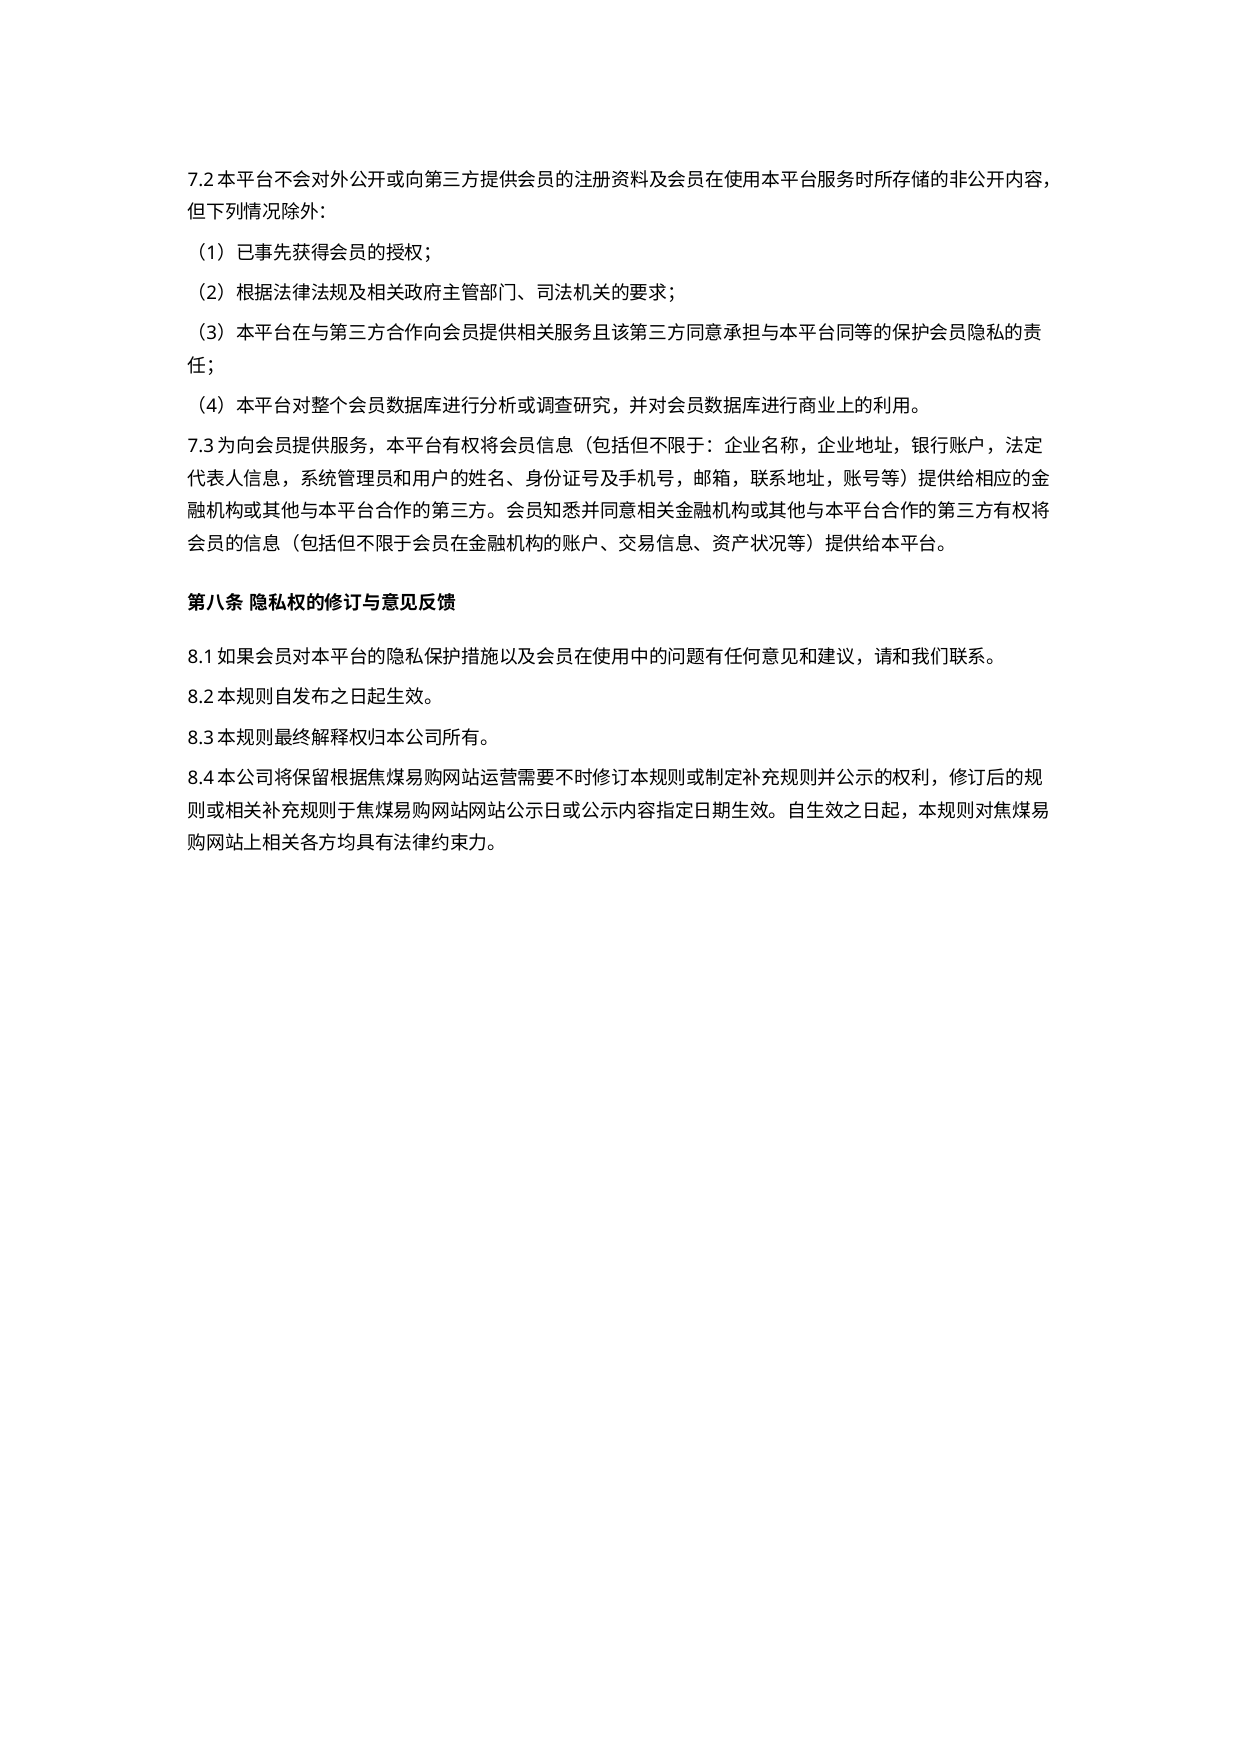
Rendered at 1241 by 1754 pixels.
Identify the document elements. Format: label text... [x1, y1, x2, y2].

text （4）本平台对整个会员数据库进行分析或调查研究，并对会员数据库进行商业上的利用。 [187, 388, 1053, 421]
text 8.4本公司将保留根据焦煤易购网站运营需要不时修订本规则或制定补充规则并公示的权利，修订后的规则或相关补充规则于焦煤易购网站网站公示日或公示内容指定日期生效。自生效之日起，本规则对焦煤易购网站上相关各方均具有法律约束力。 [187, 760, 1053, 858]
text 8.2本规则自发布之日起生效。 [187, 679, 1053, 712]
text 8.3本规则最终解释权归本公司所有。 [187, 720, 1053, 752]
text 7.3为向会员提供服务，本平台有权将会员信息（包括但不限于：企业名称，企业地址，银行账户，法定代表人信息，系统管理员和用户的姓名、身份证号及手机号，邮箱，联系地址，账号等）提供给相应的金融机构或其他与本平台合作的第三方。会员知悉并同意相关金融机构或其他与本平台合作的第三方有权将会员的信息（包括但不限于会员在金融机构的账户、交易信息、资产状况等）提供给本平台。 [187, 428, 1053, 558]
text 7.2本平台不会对外公开或向第三方提供会员的注册资料及会员在使用本平台服务时所存储的非公开内容，但下列情况除外： [187, 162, 1053, 227]
text 8.1如果会员对本平台的隐私保护措施以及会员在使用中的问题有任何意见和建议，请和我们联系。 [187, 639, 1053, 672]
text 第八条 隐私权的修订与意见反馈 [187, 566, 1053, 631]
text （2）根据法律法规及相关政府主管部门、司法机关的要求； [187, 275, 1053, 308]
text （3）本平台在与第三方合作向会员提供相关服务且该第三方同意承担与本平台同等的保护会员隐私的责任； [187, 315, 1053, 380]
text （1）已事先获得会员的授权； [187, 235, 1053, 267]
